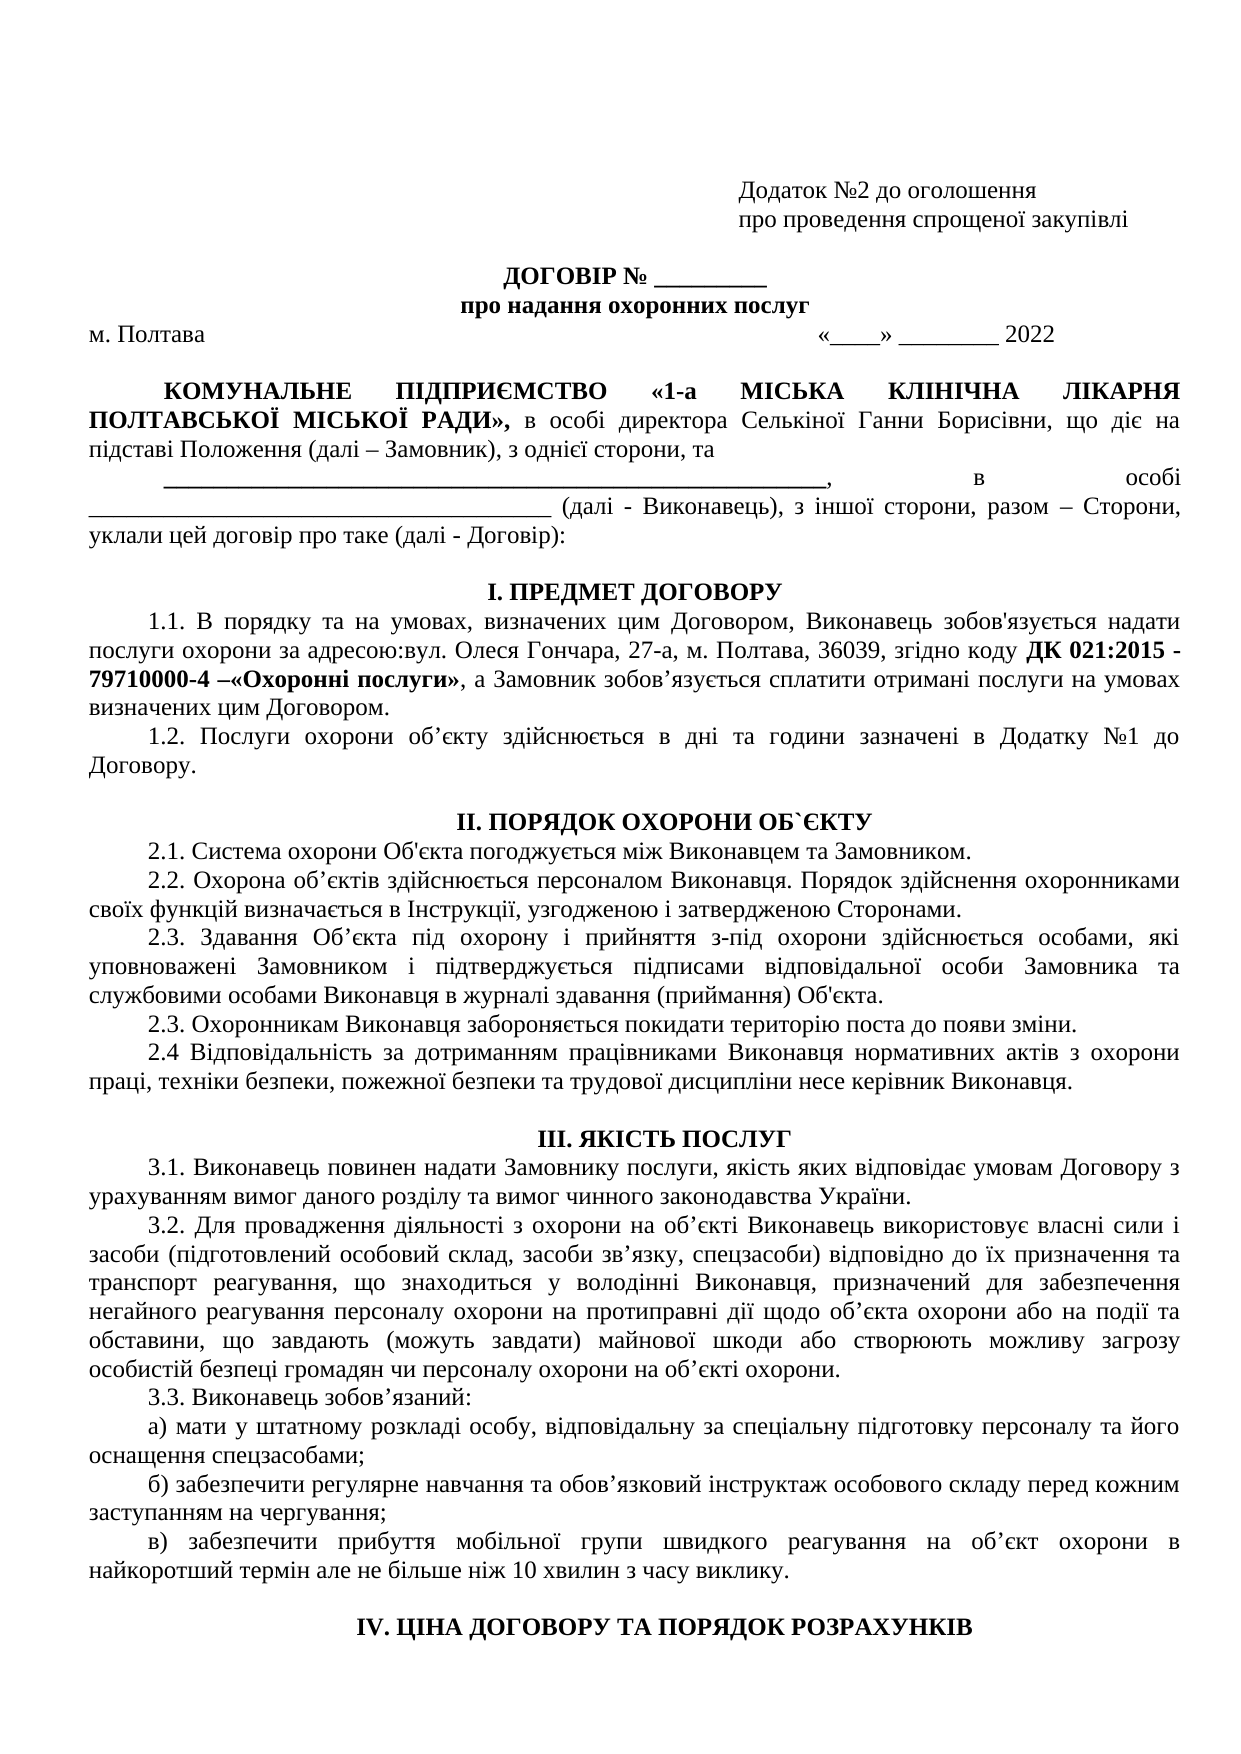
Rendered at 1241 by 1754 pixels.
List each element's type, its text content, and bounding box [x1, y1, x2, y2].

text м. Полтава «____» ________ 2022 [89, 319, 1181, 347]
text 2.3. Охоронникам Виконавця забороняється покидати територію поста до появи зміни. [89, 1009, 1181, 1037]
text IV. ЦІНА ДОГОВОРУ ТА ПОРЯДОК РОЗРАХУНКІВ [89, 1612, 1181, 1641]
text II. ПОРЯДОК ОХОРОНИ ОБ`ЄКТУ [89, 807, 1181, 836]
text I. Предмет договору [89, 577, 1181, 606]
text а) мати у штатному розкладі особу, відповідальну за спеціальну підготовку персоналу та його оснащення спецзасобами; [89, 1411, 1181, 1469]
text КОМУНАЛЬНЕ ПІДПРИЄМСТВО «1-а МІСЬКА КЛІНІЧНА ЛІКАРНЯ ПОЛТАВСЬКОЇ МІСЬКОЇ РАДИ», в особі директора Селькіної Ганни Борисівни, що діє на підставі Положення (далі – Замовник), з однієї сторони, та [89, 376, 1181, 462]
text 1.1. В порядку та на умовах, визначених цим Договором, Виконавець зобов'язується надати послуги охорони за адресою:вул. Олеся Гончара, 27-а, м. Полтава, 36039, згідно коду ДК 021:2015 - 79710000-4 –«Охоронні послуги», а Замовник зобов’язується сплатити отримані послуги на умовах визначених цим Договором. [89, 606, 1181, 721]
text про проведення спрощеної закупівлі [738, 204, 1181, 232]
text _____________________________________________________, в особі _____________________________________ (далі - Виконавець), з іншої сторони, разом – Сторони, уклали цей договір про таке (далі - Договір): [89, 462, 1181, 549]
text б) забезпечити регулярне навчання та обов’язковий інструктаж особового складу перед кожним заступанням на чергування; [89, 1469, 1181, 1526]
text в) забезпечити прибуття мобільної групи швидкого реагування на об’єкт охорони в найкоротший термін але не більше ніж 10 хвилин з часу виклику. [89, 1526, 1181, 1584]
text 2.4 Відповідальність за дотриманням працівниками Виконавця нормативних актів з охорони праці, техніки безпеки, пожежної безпеки та трудової дисципліни несе керівник Виконавця. [89, 1037, 1181, 1095]
text про надання охоронних послуг [89, 290, 1181, 319]
text 2.1. Система охорони Об'єкта погоджується між Виконавцем та Замовником. [89, 836, 1181, 865]
text 2.3. Здавання Об’єкта під охорону і прийняття з-під охорони здійснюється особами, які уповноважені Замовником і підтверджується підписами відповідальної особи Замовника та службовими особами Виконавця в журналі здавання (приймання) Об'єкта. [89, 922, 1181, 1009]
text III. ЯКІСТЬ ПОСЛУГ [89, 1124, 1181, 1152]
text ДОГОВІР № _________ [89, 261, 1181, 290]
text 3.1. Виконавець повинен надати Замовнику послуги, якість яких відповідає умовам Договору з урахуванням вимог даного розділу та вимог чинного законодавства України. [89, 1152, 1181, 1210]
text 2.2. Охорона об’єктів здійснюється персоналом Виконавця. Порядок здійснення охоронниками своїх функцій визначається в Інструкції, узгодженою і затвердженою Сторонами. [89, 865, 1181, 922]
text Додаток №2 до оголошення [89, 175, 1181, 204]
text 3.2. Для провадження діяльності з охорони на об’єкті Виконавець використовує власні сили і засоби (підготовлений особовий склад, засоби зв’язку, спецзасоби) відповідно до їх призначення та транспорт реагування, що знаходиться у володінні Виконавця, призначений для забезпечення негайного реагування персоналу охорони на протиправні дії щодо об’єкта охорони або на події та обставини, що завдають (можуть завдати) майнової шкоди або створюють можливу загрозу особистій безпеці громадян чи персоналу охорони на об’єкті охорони. [89, 1210, 1181, 1382]
text 1.2. Послуги охорони об’єкту здійснюється в дні та години зазначені в Додатку №1 до Договору. [89, 721, 1181, 779]
text 3.3. Виконавець зобов’язаний: [89, 1382, 1181, 1411]
